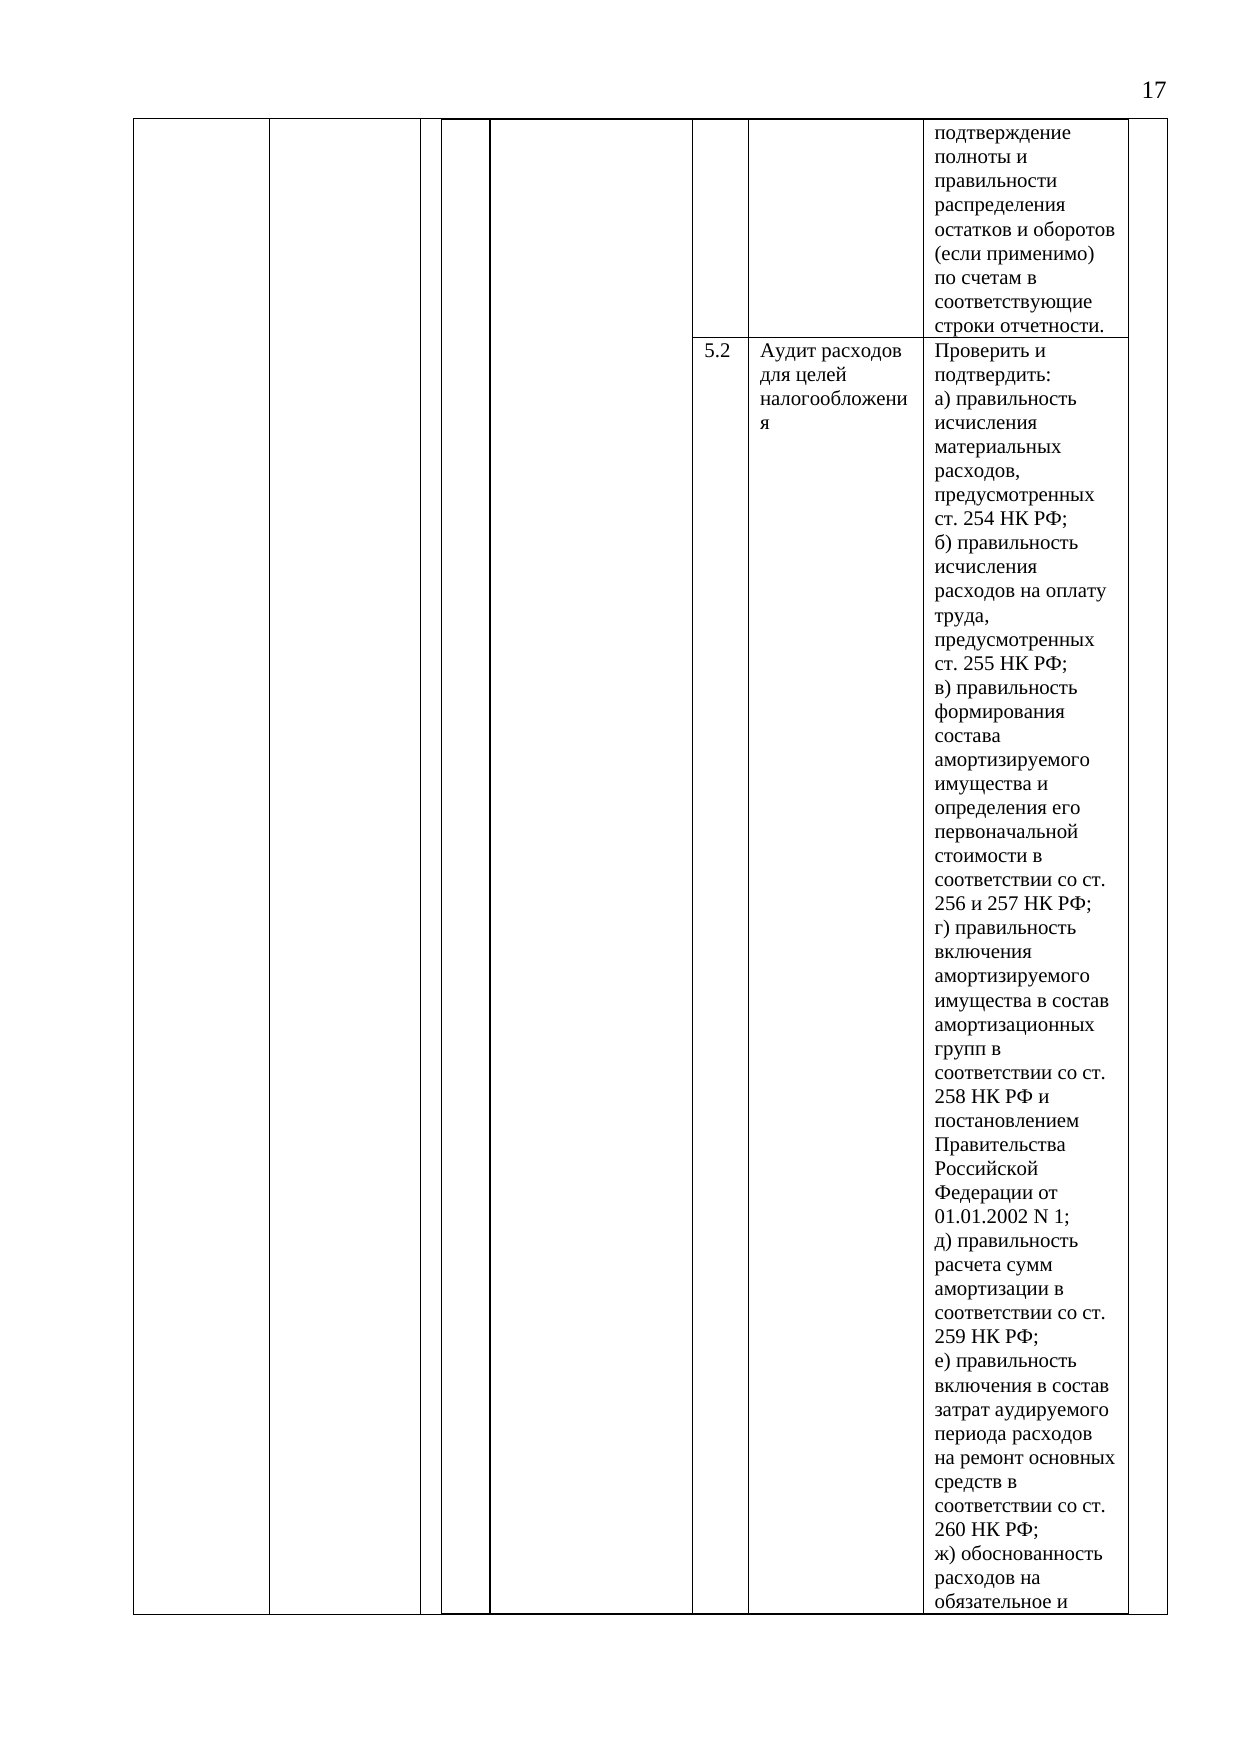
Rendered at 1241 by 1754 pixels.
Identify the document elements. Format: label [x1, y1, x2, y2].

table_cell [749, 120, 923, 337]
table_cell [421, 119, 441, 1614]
table_cell [693, 338, 748, 1613]
table_cell [749, 338, 923, 1613]
table_cell [270, 119, 420, 1614]
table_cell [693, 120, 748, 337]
table_cell [442, 120, 489, 1613]
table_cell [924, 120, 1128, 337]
table_cell [491, 120, 692, 1613]
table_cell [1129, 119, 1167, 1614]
table_cell [924, 338, 1128, 1613]
